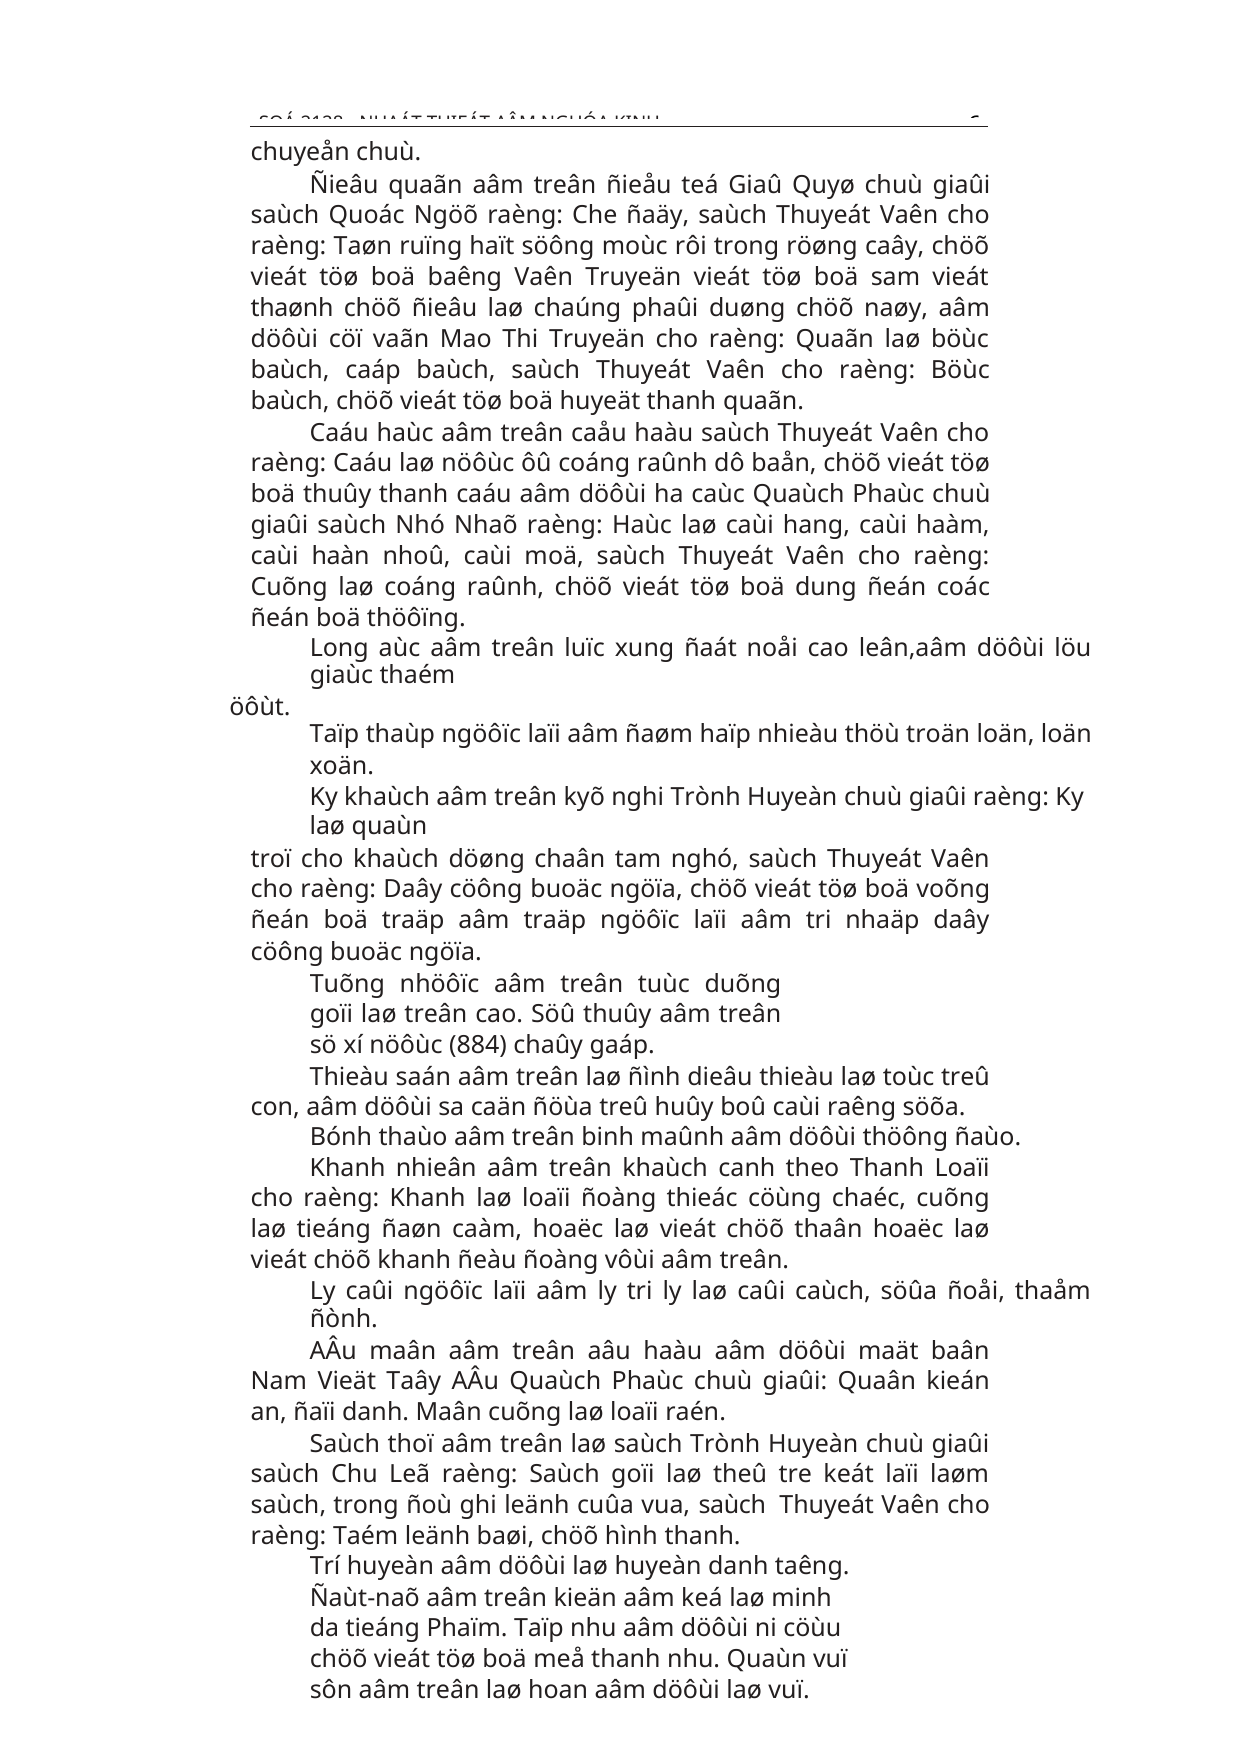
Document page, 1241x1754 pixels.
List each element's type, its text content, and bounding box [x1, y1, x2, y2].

text chuyeån chuù. [250, 135, 1092, 167]
text Trí huyeàn aâm döôùi laø huyeàn danh taêng. [309, 1552, 1092, 1580]
text Taïp thaùp ngöôïc laïi aâm ñaøm haïp nhieàu thöù troän loän, loän xoän. [309, 717, 1092, 781]
text Long aùc aâm treân luïc xung ñaát noåi cao leân,aâm döôùi löu giaùc thaém [309, 634, 1092, 689]
text Bónh thaùo aâm treân binh maûnh aâm döôùi thöông ñaùo. [309, 1122, 1092, 1151]
text Ky khaùch aâm treân kyõ nghi Trònh Huyeàn chuù giaûi raèng: Ky laø quaùn [309, 781, 1092, 841]
text Saùch thoï aâm treân laø saùch Trònh Huyeàn chuù giaûi saùch Chu Leã raèng: Saùch goïi laø theû tre keát laïi laøm saùch, trong ñoù ghi leänh cuûa vua, saùch Thuyeát Vaên cho raèng: Taém leänh baøi, chöõ hình thanh. [250, 1428, 990, 1552]
text troï cho khaùch döøng chaân tam nghó, saùch Thuyeát Vaên cho raèng: Daây cöông buoäc ngöïa, chöõ vieát töø boä voõng ñeán boä traäp aâm traäp ngöôïc laïi aâm tri nhaäp daây cöông buoäc ngöïa. [250, 843, 990, 967]
text Thieàu saán aâm treân laø ñình dieâu thieàu laø toùc treû con, aâm döôùi sa caän ñöùa treû huûy boû caùi raêng söõa. [250, 1060, 990, 1122]
text AÂu maân aâm treân aâu haàu aâm döôùi maät baân Nam Vieät Taây AÂu Quaùch Phaùc chuù giaûi: Quaân kieán an, ñaïi danh. Maân cuõng laø loaïi raén. [250, 1335, 990, 1428]
text Caáu haùc aâm treân caåu haàu saùch Thuyeát Vaên cho raèng: Caáu laø nöôùc ôû coáng raûnh dô baån, chöõ vieát töø boä thuûy thanh caáu aâm döôùi ha caùc Quaùch Phaùc chuù giaûi saùch Nhó Nhaõ raèng: Haùc laø caùi hang, caùi haàm, caùi haàn nhoû, caùi moä, saùch Thuyeát Vaên cho raèng: Cuõng laø coáng raûnh, chöõ vieát töø boä dung ñeán coác ñeán boä thöôïng. [250, 417, 990, 634]
text Khanh nhieân aâm treân khaùch canh theo Thanh Loaïi cho raèng: Khanh laø loaïi ñoàng thieác cöùng chaéc, cuõng laø tieáng ñaøn caàm, hoaëc laø vieát chöõ thaân hoaëc laø vieát chöõ khanh ñeàu ñoàng vôùi aâm treân. [250, 1152, 990, 1276]
text Tuõng nhöôïc aâm treân tuùc duõng goïi laø treân cao. Söû thuûy aâm treân sö xí nöôùc (884) chaûy gaáp. [309, 967, 782, 1060]
text Ly caûi ngöôïc laïi aâm ly tri ly laø caûi caùch, söûa ñoåi, thaåm ñònh. [309, 1276, 1092, 1333]
text Ñieâu quaãn aâm treân ñieåu teá Giaû Quyø chuù giaûi saùch Quoác Ngöõ raèng: Che ñaäy, saùch Thuyeát Vaên cho raèng: Taøn ruïng haït söông moùc rôi trong röøng caây, chöõ vieát töø boä baêng Vaên Truyeän vieát töø boä sam vieát thaønh chöõ ñieâu laø chaúng phaûi duøng chöõ naøy, aâm döôùi cöï vaãn Mao Thi Truyeän cho raèng: Quaãn laø böùc baùch, caáp baùch, saùch Thuyeát Vaên cho raèng: Böùc baùch, chöõ vieát töø boä huyeät thanh quaãn. [250, 168, 990, 417]
text Ñaùt-naõ aâm treân kieän aâm keá laø minh da tieáng Phaïm. Taïp nhu aâm döôùi ni cöùu chöõ vieát töø boä meå thanh nhu. Quaùn vuï sôn aâm treân laø hoan aâm döôùi laø vuï. [309, 1581, 864, 1706]
text öôùt. [106, 689, 290, 721]
